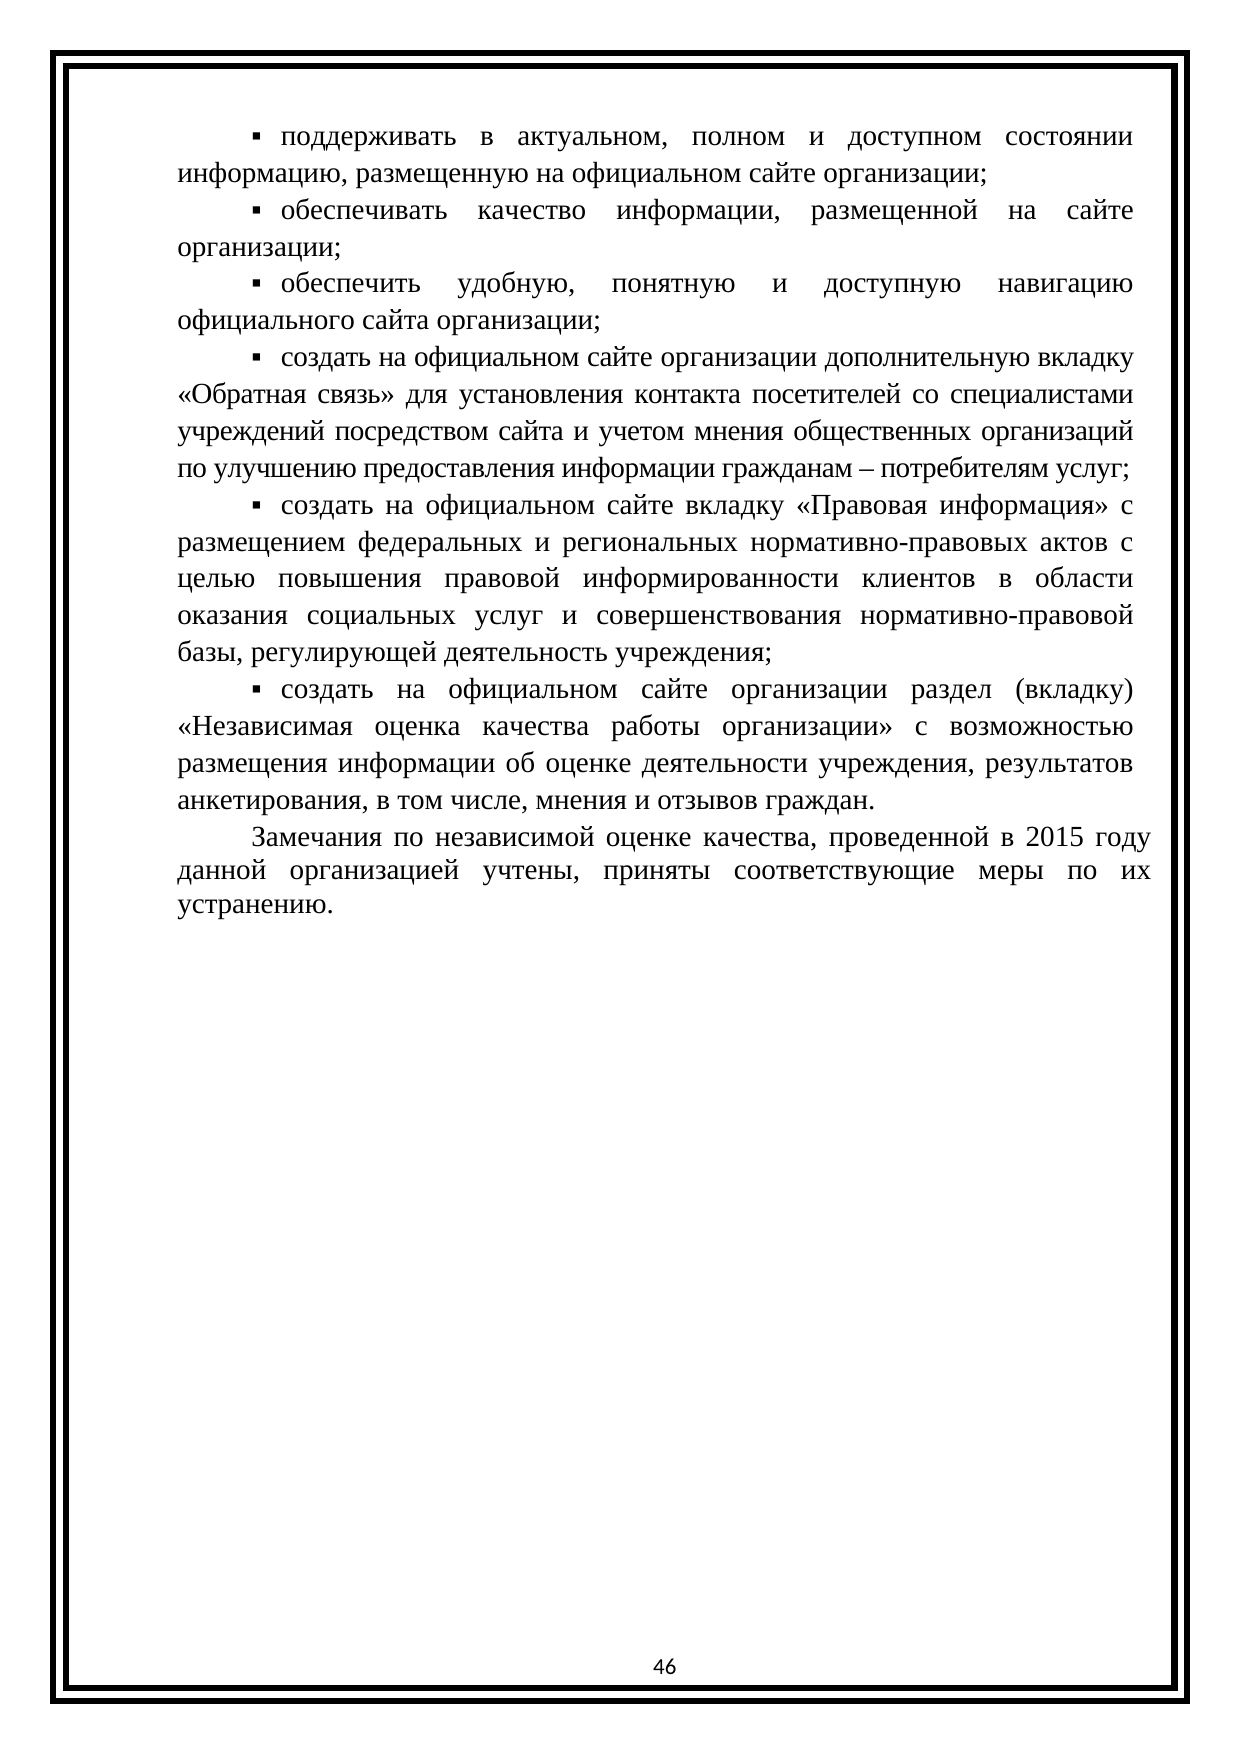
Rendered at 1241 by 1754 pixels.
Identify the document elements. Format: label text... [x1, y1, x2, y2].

text создать на официальном сайте вкладку «Правовая информация» с размещением федеральных и региональных нормативно-правовых актов с целью повышения правовой информированности клиентов в области оказания социальных услуг и совершенствования нормативно-правовой базы, регулирующей деятельность учреждения; [177, 487, 1134, 668]
text обеспечить удобную, понятную и доступную навигацию официального сайта организации; [177, 266, 1134, 336]
text обеспечивать качество информации, размещенной на сайте организации; [177, 192, 1134, 262]
text создать на официальном сайте организации раздел (вкладку) «Независимая оценка качества работы организации» с возможностью размещения информации об оценке деятельности учреждения, результатов анкетирования, в том числе, мнения и отзывов граждан. [177, 671, 1134, 815]
list Замечания по независимой оценке качества, проведенной в 2015 году данной организацией учтены, приняты соответствующие меры по их устранению. [177, 819, 1152, 919]
text создать на официальном сайте организации дополнительную вкладку «Обратная связь» для установления контакта посетителей со специалистами учреждений посредством сайта и учетом мнения общественных организаций по улучшению предоставления информации гражданам – потребителям услуг; [177, 339, 1134, 483]
text поддерживать в актуальном, полном и доступном состоянии информацию, размещенную на официальном сайте организации; [177, 118, 1134, 188]
